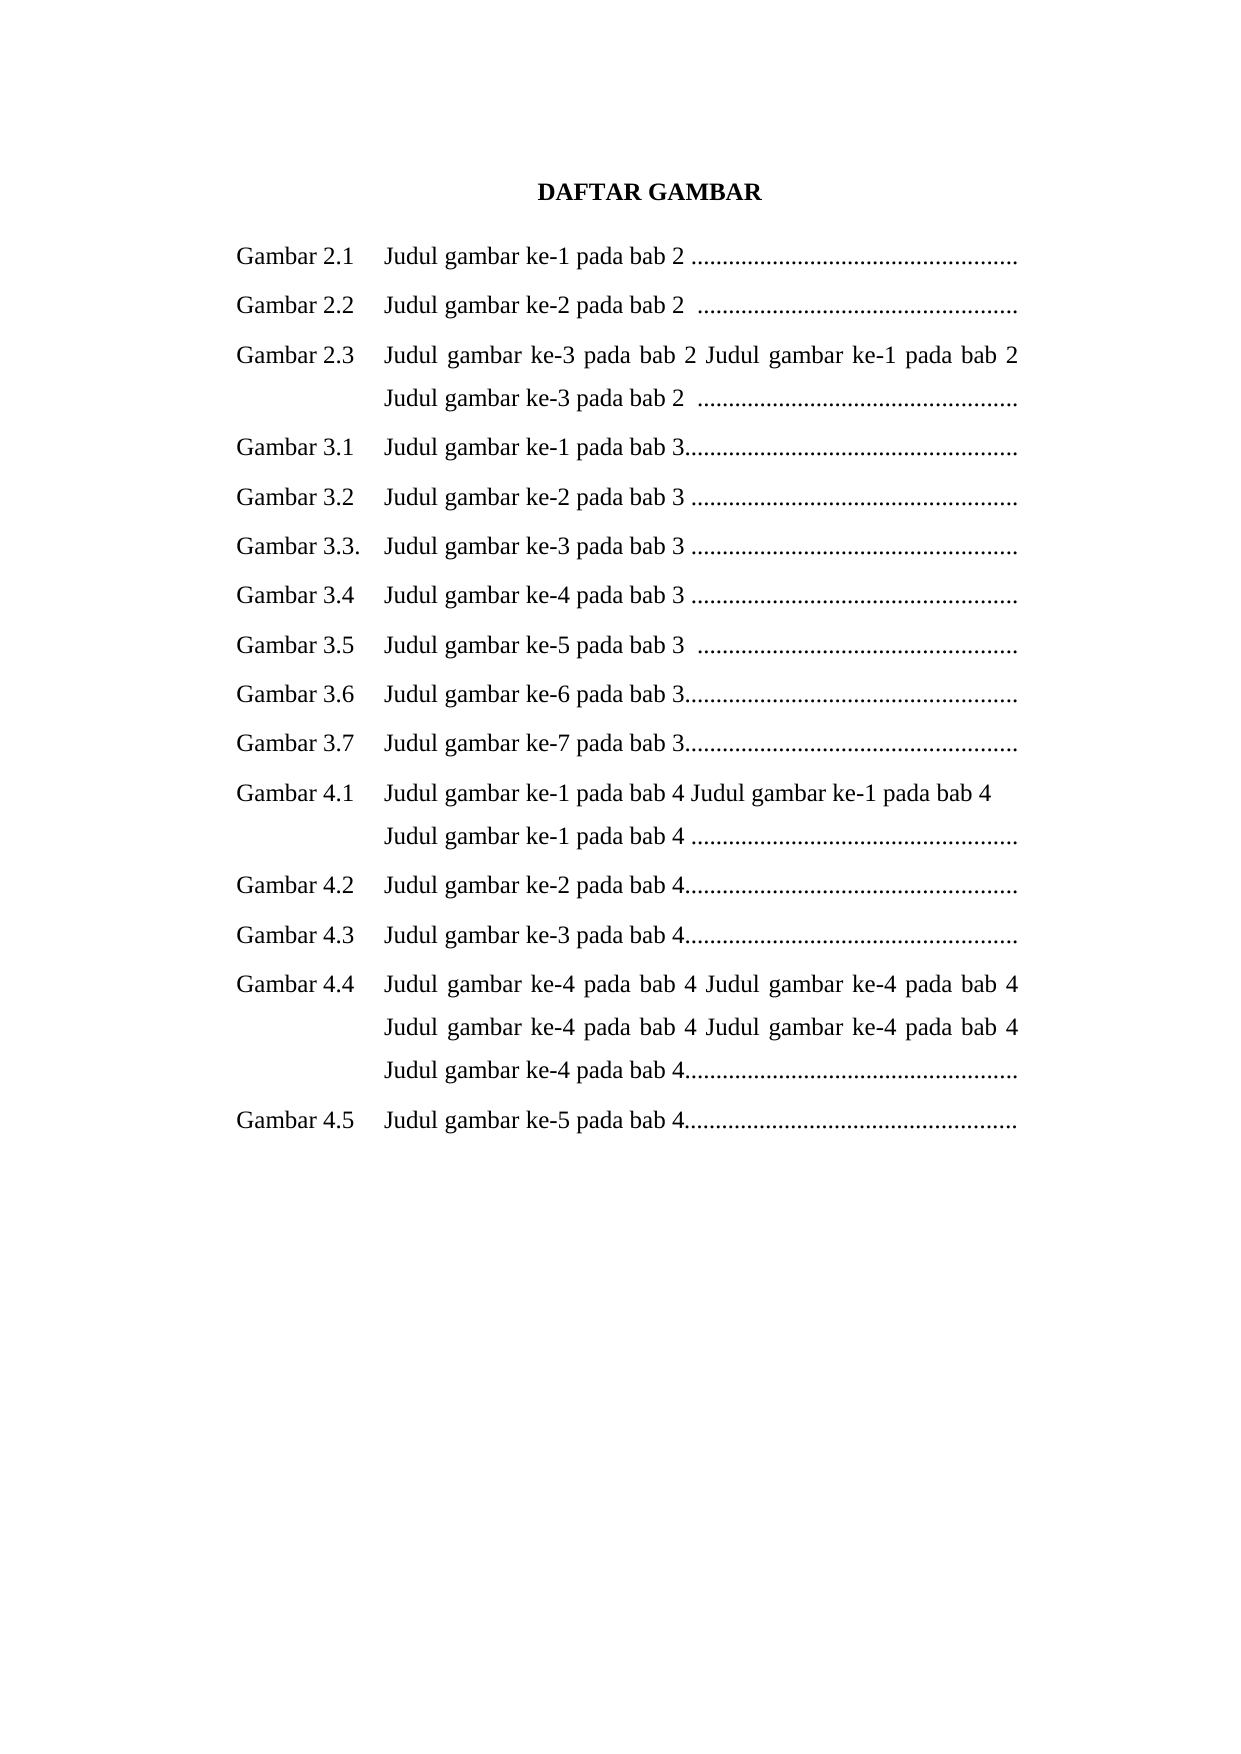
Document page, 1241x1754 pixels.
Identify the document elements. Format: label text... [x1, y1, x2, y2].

text Gambar 3.4 Judul gambar ke-4 pada bab 3 27 [236, 580, 1019, 609]
text Gambar 3.6 Judul gambar ke-6 pada bab 3 37 [236, 679, 1019, 708]
text Gambar 4.5 Judul gambar ke-5 pada bab 4 54 [236, 1105, 1019, 1133]
text Gambar 3.3. Judul gambar ke-3 pada bab 3 26 [236, 531, 1019, 560]
text Gambar 3.7 Judul gambar ke-7 pada bab 3 38 [236, 728, 1019, 757]
text Gambar 2.3 Judul gambar ke-3 pada bab 2 Judul gambar ke-1 pada bab 2 Judul gambar ke-3 pada bab 2 13 [236, 340, 1019, 412]
text Gambar 2.1 Judul gambar ke-1 pada bab 2 12 [236, 241, 1019, 270]
text Gambar 4.2 Judul gambar ke-2 pada bab 4 47 [236, 870, 1019, 899]
subtitle DAFTAR GAMBAR [236, 177, 1063, 206]
text Gambar 4.4 Judul gambar ke-4 pada bab 4 Judul gambar ke-4 pada bab 4 Judul gambar ke-4 pada bab 4 Judul gambar ke-4 pada bab 4 Judul gambar ke-4 pada bab 4 52 [236, 969, 1019, 1084]
text Gambar 4.3 Judul gambar ke-3 pada bab 4 51 [236, 920, 1019, 948]
text Gambar 3.5 Judul gambar ke-5 pada bab 3 28 [236, 630, 1019, 658]
text Gambar 2.2 Judul gambar ke-2 pada bab 2 13 [236, 290, 1019, 319]
text Gambar 4.1 Judul gambar ke-1 pada bab 4 Judul gambar ke-1 pada bab 4 Judul gambar ke-1 pada bab 4 46 [236, 778, 1019, 850]
text Gambar 3.1 Judul gambar ke-1 pada bab 3 25 [236, 432, 1019, 461]
text Gambar 3.2 Judul gambar ke-2 pada bab 3 26 [236, 482, 1019, 510]
